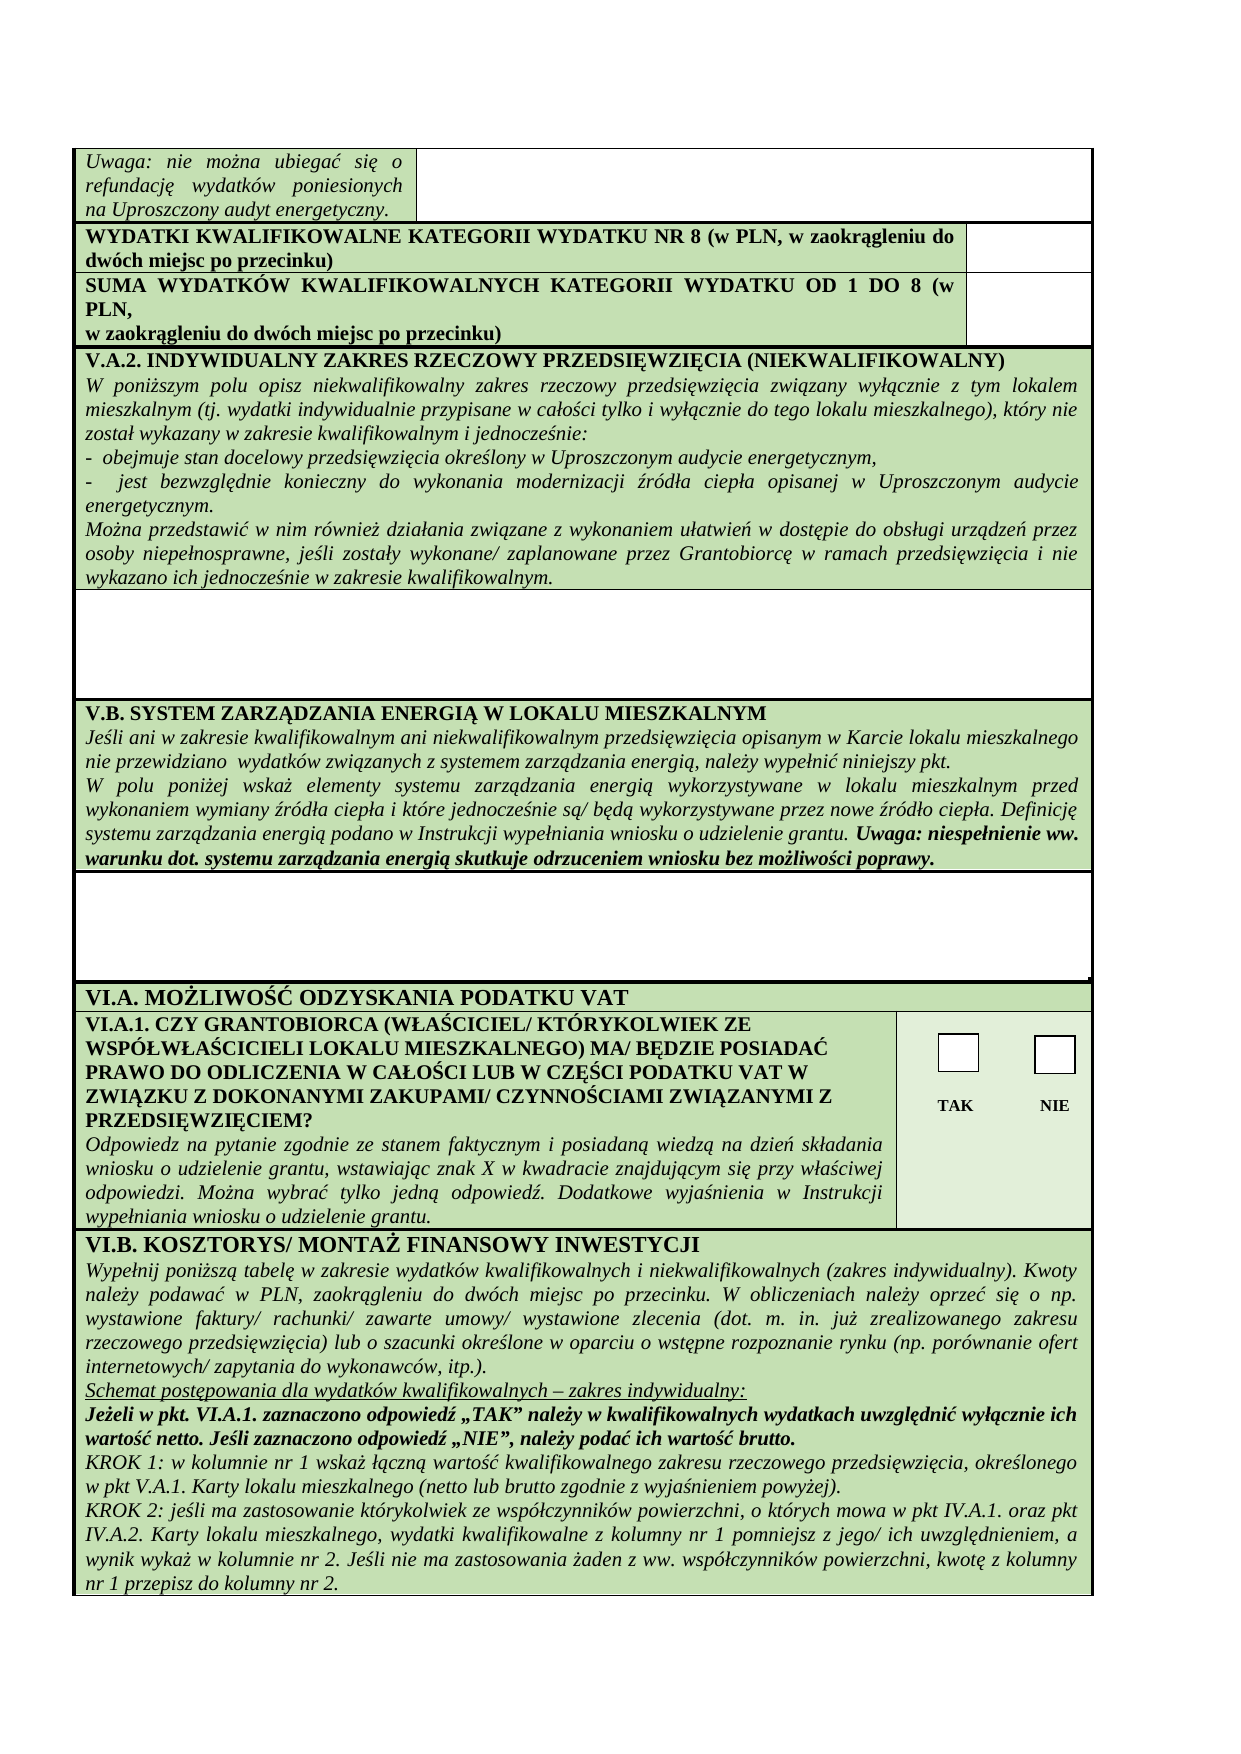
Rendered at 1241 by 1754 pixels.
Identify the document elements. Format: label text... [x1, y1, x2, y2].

table_cell [967, 273, 1091, 345]
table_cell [76, 1231, 1091, 1594]
table_cell TAK NIE [897, 1012, 1091, 1228]
table_cell V.A.2. INDYWIDUALNY ZAKRES RZECZOWY PRZEDSIĘWZIĘCIA (NIEKWALIFIKOWALNY) W poniższym polu opisz niekwalifikowalny zakres rzeczowy przedsięwzięcia związany wyłącznie z tym lokalem mieszkalnym (tj. wydatki indywidualnie przypisane w całości tylko i wyłącznie do tego lokalu mieszkalnego), który nie został wykazany w zakresie kwalifikowalnym i jednocześnie: - obejmuje stan docelowy przedsięwzięcia określony w Uproszczonym audycie energetycznym, - jest bezwzględnie konieczny do wykonania modernizacji źródła ciepła opisanej w Uproszczonym audycie energetycznym. Można przedstawić w nim również działania związane z wykonaniem ułatwień w dostępie do obsługi urządzeń przez osoby niepełnosprawne, jeśli zostały wykonane/ zaplanowane przez Grantobiorcę w ramach przedsięwzięcia i nie wykazano ich jednocześnie w zakresie kwalifikowalnym. [76, 349, 1091, 589]
table_cell [76, 590, 1091, 698]
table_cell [76, 149, 416, 221]
table_cell V.B. SYSTEM ZARZĄDZANIA ENERGIĄ W LOKALU MIESZKALNYM Jeśli ani w zakresie kwalifikowalnym ani niekwalifikowalnym przedsięwzięcia opisanym w Karcie lokalu mieszkalnego nie przewidziano wydatków związanych z systemem zarządzania energią, należy wypełnić niniejszy pkt. W polu poniżej wskaż elementy systemu zarządzania energią wykorzystywane w lokalu mieszkalnym przed wykonaniem wymiany źródła ciepła i które jednocześnie są/ będą wykorzystywane przez nowe źródło ciepła. Definicję systemu zarządzania energią podano w Instrukcji wypełniania wniosku o udzielenie grantu. Uwaga: niespełnienie ww. warunku dot. systemu zarządzania energią skutkuje odrzuceniem wniosku bez możliwości poprawy. [76, 701, 1091, 869]
table_cell [76, 873, 1091, 980]
table_cell WYDATKI KWALIFIKOWALNE KATEGORII WYDATKU NR 8 (w PLN, w zaokrągleniu do dwóch miejsc po przecinku) [76, 224, 966, 272]
table_cell [417, 149, 1091, 221]
table_cell VI.A. MOŻLIWOŚĆ ODZYSKANIA PODATKU VAT [76, 984, 1091, 1011]
table_cell SUMA WYDATKÓW KWALIFIKOWALNYCH KATEGORII WYDATKU OD 1 DO 8 (w PLN, w zaokrągleniu do dwóch miejsc po przecinku) [76, 273, 966, 345]
table_cell VI.A.1. CZY GRANTOBIORCA (WŁAŚCICIEL/ KTÓRYKOLWIEK ZE WSPÓŁWŁAŚCICIELI LOKALU MIESZKALNEGO) MA/ BĘDZIE POSIADAĆ PRAWO DO ODLICZENIA W CAŁOŚCI LUB W CZĘŚCI PODATKU VAT W ZWIĄZKU Z DOKONANYMI ZAKUPAMI/ CZYNNOŚCIAMI ZWIĄZANYMI Z PRZEDSIĘWZIĘCIEM? Odpowiedz na pytanie zgodnie ze stanem faktycznym i posiadaną wiedzą na dzień składania wniosku o udzielenie grantu, wstawiając znak X w kwadracie znajdującym się przy właściwej odpowiedzi. Można wybrać tylko jedną odpowiedź. Dodatkowe wyjaśnienia w Instrukcji wypełniania wniosku o udzielenie grantu. [76, 1012, 896, 1228]
table_cell [967, 224, 1091, 272]
